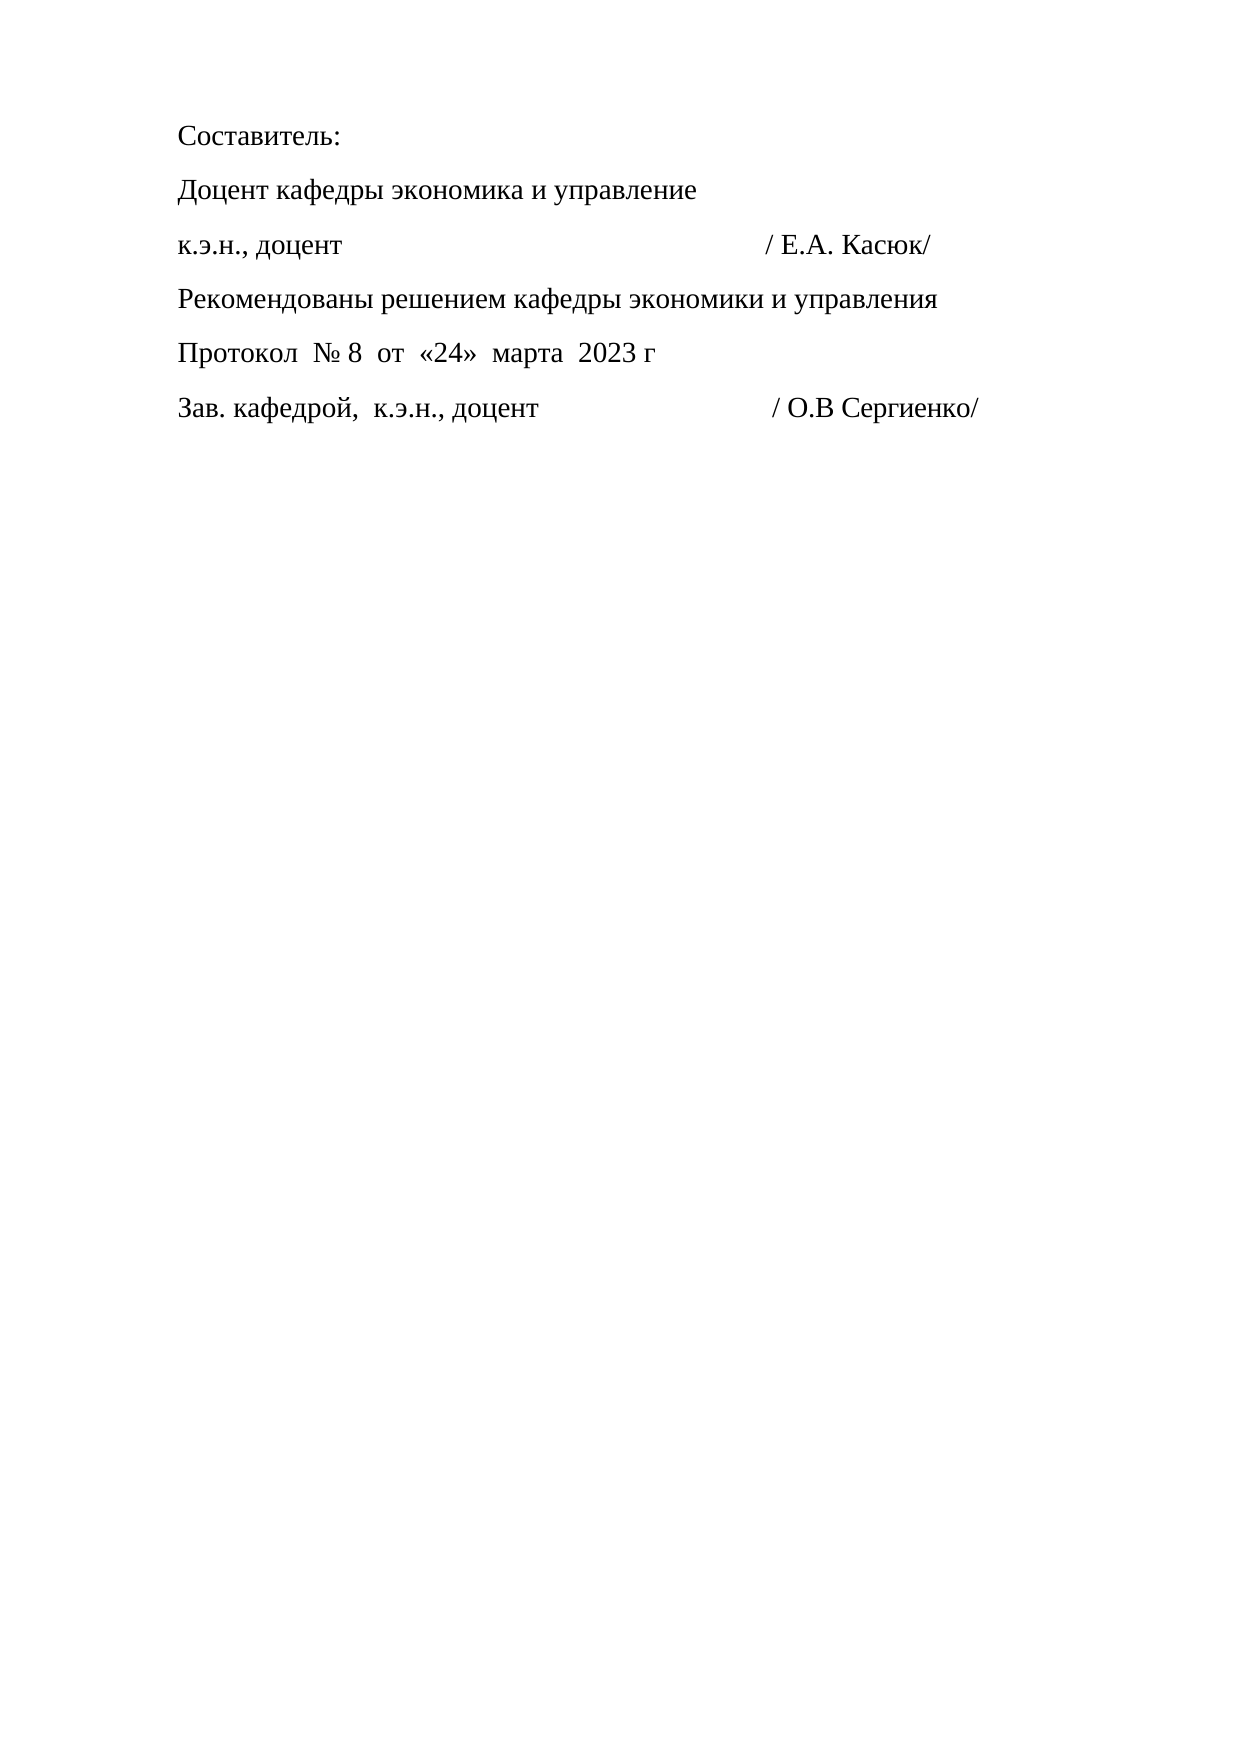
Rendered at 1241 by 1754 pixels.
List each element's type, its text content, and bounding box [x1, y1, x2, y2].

text к.э.н., доцент / Е.А. Касюк/ [177, 227, 1152, 260]
text Составитель: [177, 118, 1152, 152]
text Доцент кафедры экономика и управление [177, 172, 1152, 206]
text Протокол № 8 от «24» марта 2023 г [177, 336, 1152, 369]
text Зав. кафедрой, к.э.н., доцент / О.В Сергиенко/ [177, 390, 1152, 423]
text Рекомендованы решением кафедры экономики и управления [177, 281, 1152, 315]
